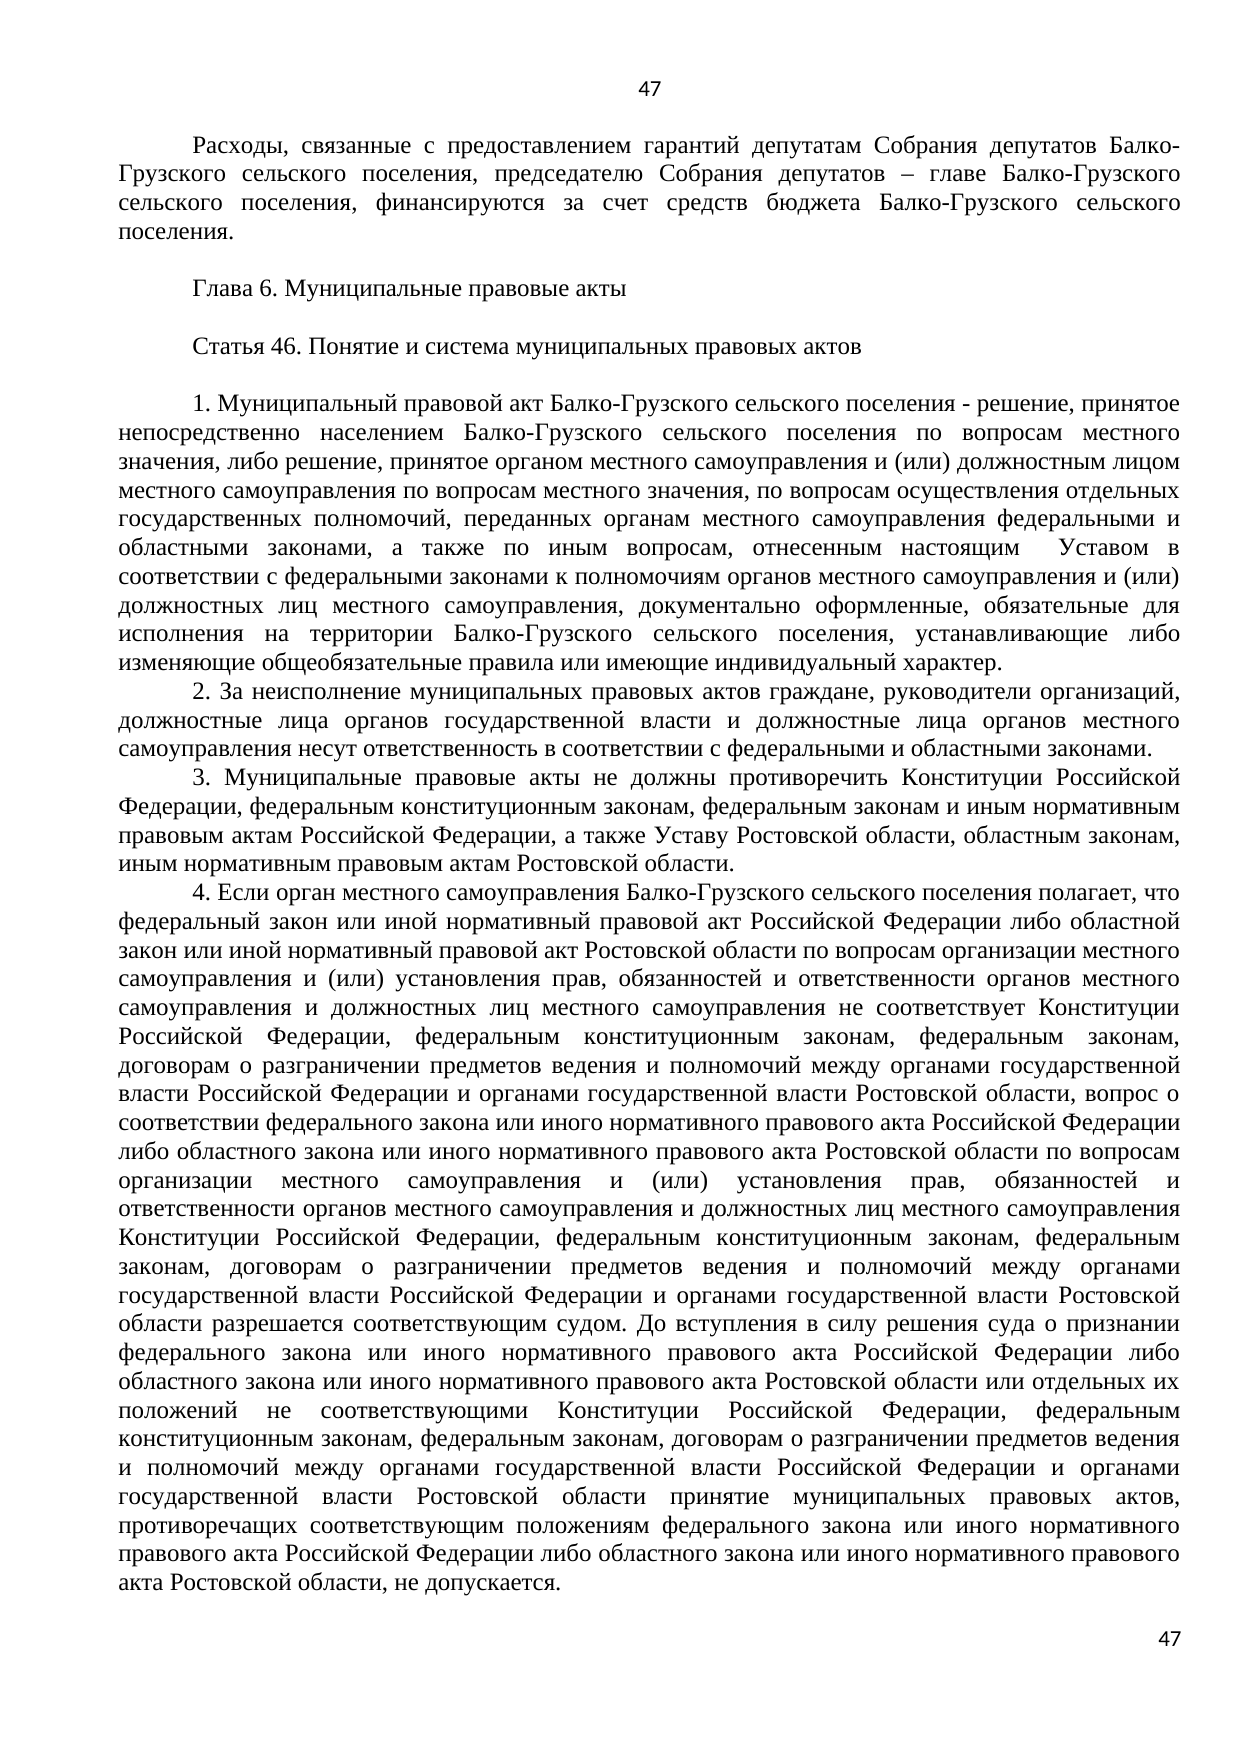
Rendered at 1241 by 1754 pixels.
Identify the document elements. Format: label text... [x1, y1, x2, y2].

text Статья 46. Понятие и система муниципальных правовых актов [118, 331, 1181, 360]
text Глава 6. Муниципальные правовые акты [118, 273, 1181, 302]
text 3. Муниципальные правовые акты не должны противоречить Конституции Российской Федерации, федеральным конституционным законам, федеральным законам и иным нормативным правовым актам Российской Федерации, а также Уставу Ростовской области, областным законам, иным нормативным правовым актам Ростовской области. [118, 762, 1181, 877]
text Расходы, связанные с предоставлением гарантий депутатам Собрания депутатов Балко-Грузского сельского поселения, председателю Собрания депутатов – главе Балко-Грузского сельского поселения, финансируются за счет средств бюджета Балко-Грузского сельского поселения. [118, 130, 1181, 245]
text 2. За неисполнение муниципальных правовых актов граждане, руководители организаций, должностные лица органов государственной власти и должностные лица органов местного самоуправления несут ответственность в соответствии с федеральными и областными законами. [118, 676, 1181, 762]
text 1. Муниципальный правовой акт Балко-Грузского сельского поселения - решение, принятое непосредственно населением Балко-Грузского сельского поселения по вопросам местного значения, либо решение, принятое органом местного самоуправления и (или) должностным лицом местного самоуправления по вопросам местного значения, по вопросам осуществления отдельных государственных полномочий, переданных органам местного самоуправления федеральными и областными законами, а также по иным вопросам, отнесенным настоящим Уставом в соответствии с федеральными законами к полномочиям органов местного самоуправления и (или) должностных лиц местного самоуправления, документально оформленные, обязательные для исполнения на территории Балко-Грузского сельского поселения, устанавливающие либо изменяющие общеобязательные правила или имеющие индивидуальный характер. [118, 388, 1181, 676]
text 4. Если орган местного самоуправления Балко-Грузского сельского поселения полагает, что федеральный закон или иной нормативный правовой акт Российской Федерации либо областной закон или иной нормативный правовой акт Ростовской области по вопросам организации местного самоуправления и (или) установления прав, обязанностей и ответственности органов местного самоуправления и должностных лиц местного самоуправления не соответствует Конституции Российской Федерации, федеральным конституционным законам, федеральным законам, договорам о разграничении предметов ведения и полномочий между органами государственной власти Российской Федерации и органами государственной власти Ростовской области, вопрос о соответствии федерального закона или иного нормативного правового акта Российской Федерации либо областного закона или иного нормативного правового акта Ростовской области по вопросам организации местного самоуправления и (или) установления прав, обязанностей и ответственности органов местного самоуправления и должностных лиц местного самоуправления Конституции Российской Федерации, федеральным конституционным законам, федеральным законам, договорам о разграничении предметов ведения и полномочий между органами государственной власти Российской Федерации и органами государственной власти Ростовской области разрешается соответствующим судом. До вступления в силу решения суда о признании федерального закона или иного нормативного правового акта Российской Федерации либо областного закона или иного нормативного правового акта Ростовской области или отдельных их положений не соответствующими Конституции Российской Федерации, федеральным конституционным законам, федеральным законам, договорам о разграничении предметов ведения и полномочий между органами государственной власти Российской Федерации и органами государственной власти Ростовской области принятие муниципальных правовых актов, противоречащих соответствующим положениям федерального закона или иного нормативного правового акта Российской Федерации либо областного закона или иного нормативного правового акта Ростовской области, не допускается. [118, 877, 1181, 1596]
